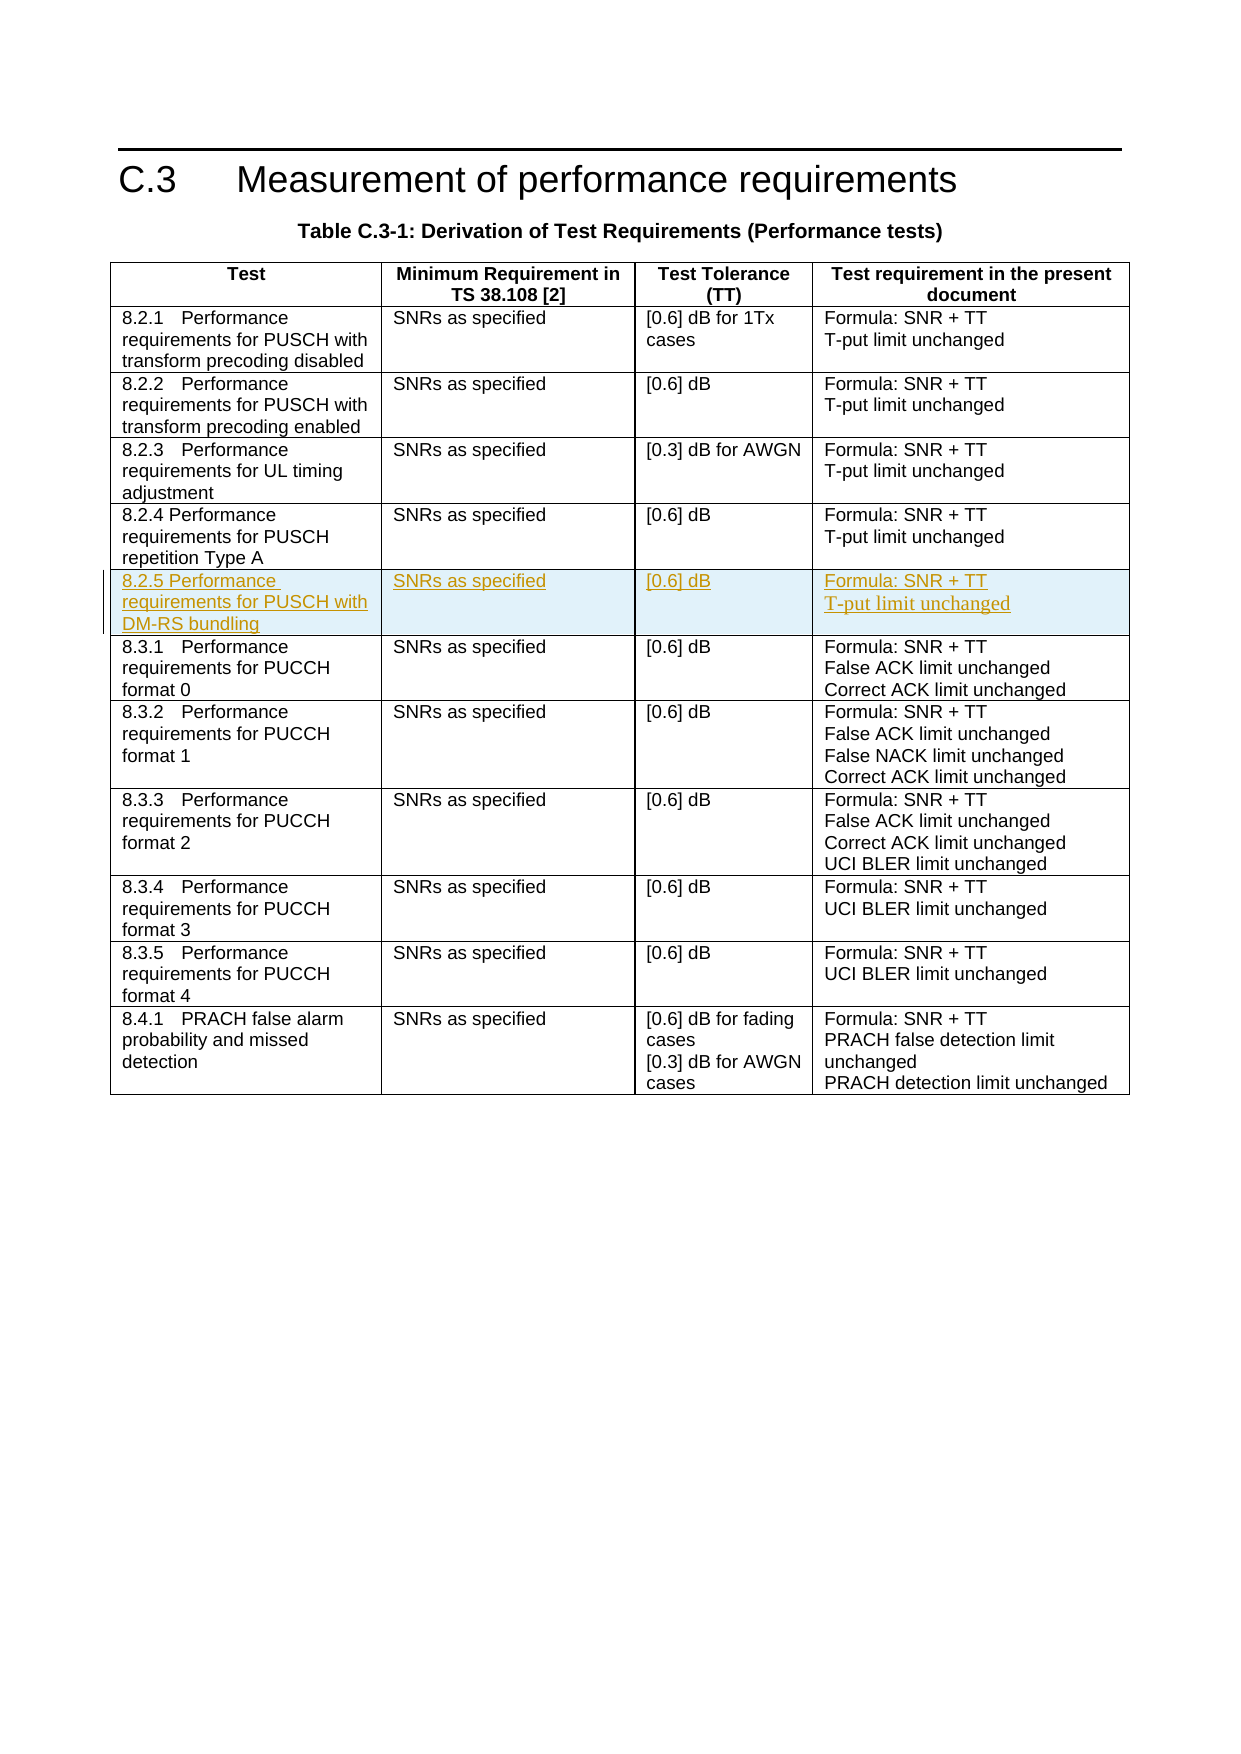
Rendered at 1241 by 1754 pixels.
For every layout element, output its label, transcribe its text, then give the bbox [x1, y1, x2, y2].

table_cell SNRs as specified [382, 1007, 634, 1093]
table_header Test requirement in the present document [813, 263, 1129, 306]
table_cell 8.3.4 Performance requirements for PUCCH format 3 [111, 876, 381, 941]
table_header Minimum Requirement in TS 38.108 [2] [382, 263, 634, 306]
table_cell SNRs as specified [382, 373, 634, 437]
table_cell [0.6] dB [636, 701, 812, 787]
table_cell [0.6] dB for fading cases [0.3] dB for AWGN cases [636, 1007, 812, 1093]
table_cell [0.6] dB [636, 876, 812, 941]
table_cell 8.3.5 Performance requirements for PUCCH format 4 [111, 942, 381, 1006]
table_cell Formula: SNR + TT UCI BLER limit unchanged [813, 942, 1129, 1006]
table_cell 8.3.3 Performance requirements for PUCCH format 2 [111, 789, 381, 875]
table_cell Formula: SNR + TT T-put limit unchanged [813, 504, 1129, 569]
table_header Test Tolerance (TT) [636, 263, 812, 306]
table_cell 8.3.2 Performance requirements for PUCCH format 1 [111, 701, 381, 787]
table_cell 8.4.1 PRACH false alarm probability and missed detection [111, 1007, 381, 1093]
table_cell Formula: SNR + TT T-put limit unchanged [813, 307, 1129, 372]
table_cell Formula: SNR + TT False ACK limit unchanged Correct ACK limit unchanged UCI BLER limit unchanged [813, 789, 1129, 875]
table_cell 8.3.1 Performance requirements for PUCCH format 0 [111, 636, 381, 700]
table_cell SNRs as specified [382, 636, 634, 700]
table_cell SNRs as specified [382, 876, 634, 941]
table_cell 8.2.1 Performance requirements for PUSCH with transform precoding disabled [111, 307, 381, 372]
table_cell 8.2.3 Performance requirements for UL timing adjustment [111, 438, 381, 503]
table_cell [0.6] dB [636, 942, 812, 1006]
table_cell SNRs as specified [382, 789, 634, 875]
table_cell Formula: SNR + TT PRACH false detection limit unchanged PRACH detection limit unchanged [813, 1007, 1129, 1093]
table_cell Formula: SNR + TT False ACK limit unchanged Correct ACK limit unchanged [813, 636, 1129, 700]
table_cell [0.3] dB for AWGN [636, 438, 812, 503]
table_cell 8.2.2 Performance requirements for PUSCH with transform precoding enabled [111, 373, 381, 437]
table_cell 8.2.4 Performance requirements for PUSCH repetition Type A [111, 504, 381, 569]
subtitle C.3 Measurement of performance requirements [118, 151, 1122, 200]
table_cell [0.6] dB [636, 373, 812, 437]
table_cell SNRs as specified [382, 504, 634, 569]
table_cell [0.6] dB [636, 504, 812, 569]
table_cell SNRs as specified [382, 701, 634, 787]
table_cell SNRs as specified [382, 438, 634, 503]
table_cell Formula: SNR + TT T-put limit unchanged [813, 438, 1129, 503]
text Table C.3-1: Derivation of Test Requirements (Performance tests) [118, 219, 1122, 243]
table_header Test [111, 263, 381, 306]
table_cell Formula: SNR + TT False ACK limit unchanged False NACK limit unchanged Correct ACK limit unchanged [813, 701, 1129, 787]
table_cell Formula: SNR + TT T-put limit unchanged [813, 373, 1129, 437]
table_cell [0.6] dB [636, 789, 812, 875]
table_cell Formula: SNR + TT UCI BLER limit unchanged [813, 876, 1129, 941]
table_cell [0.6] dB [636, 636, 812, 700]
table_cell SNRs as specified [382, 942, 634, 1006]
table_cell SNRs as specified [382, 307, 634, 372]
table_cell [0.6] dB for 1Tx cases [636, 307, 812, 372]
